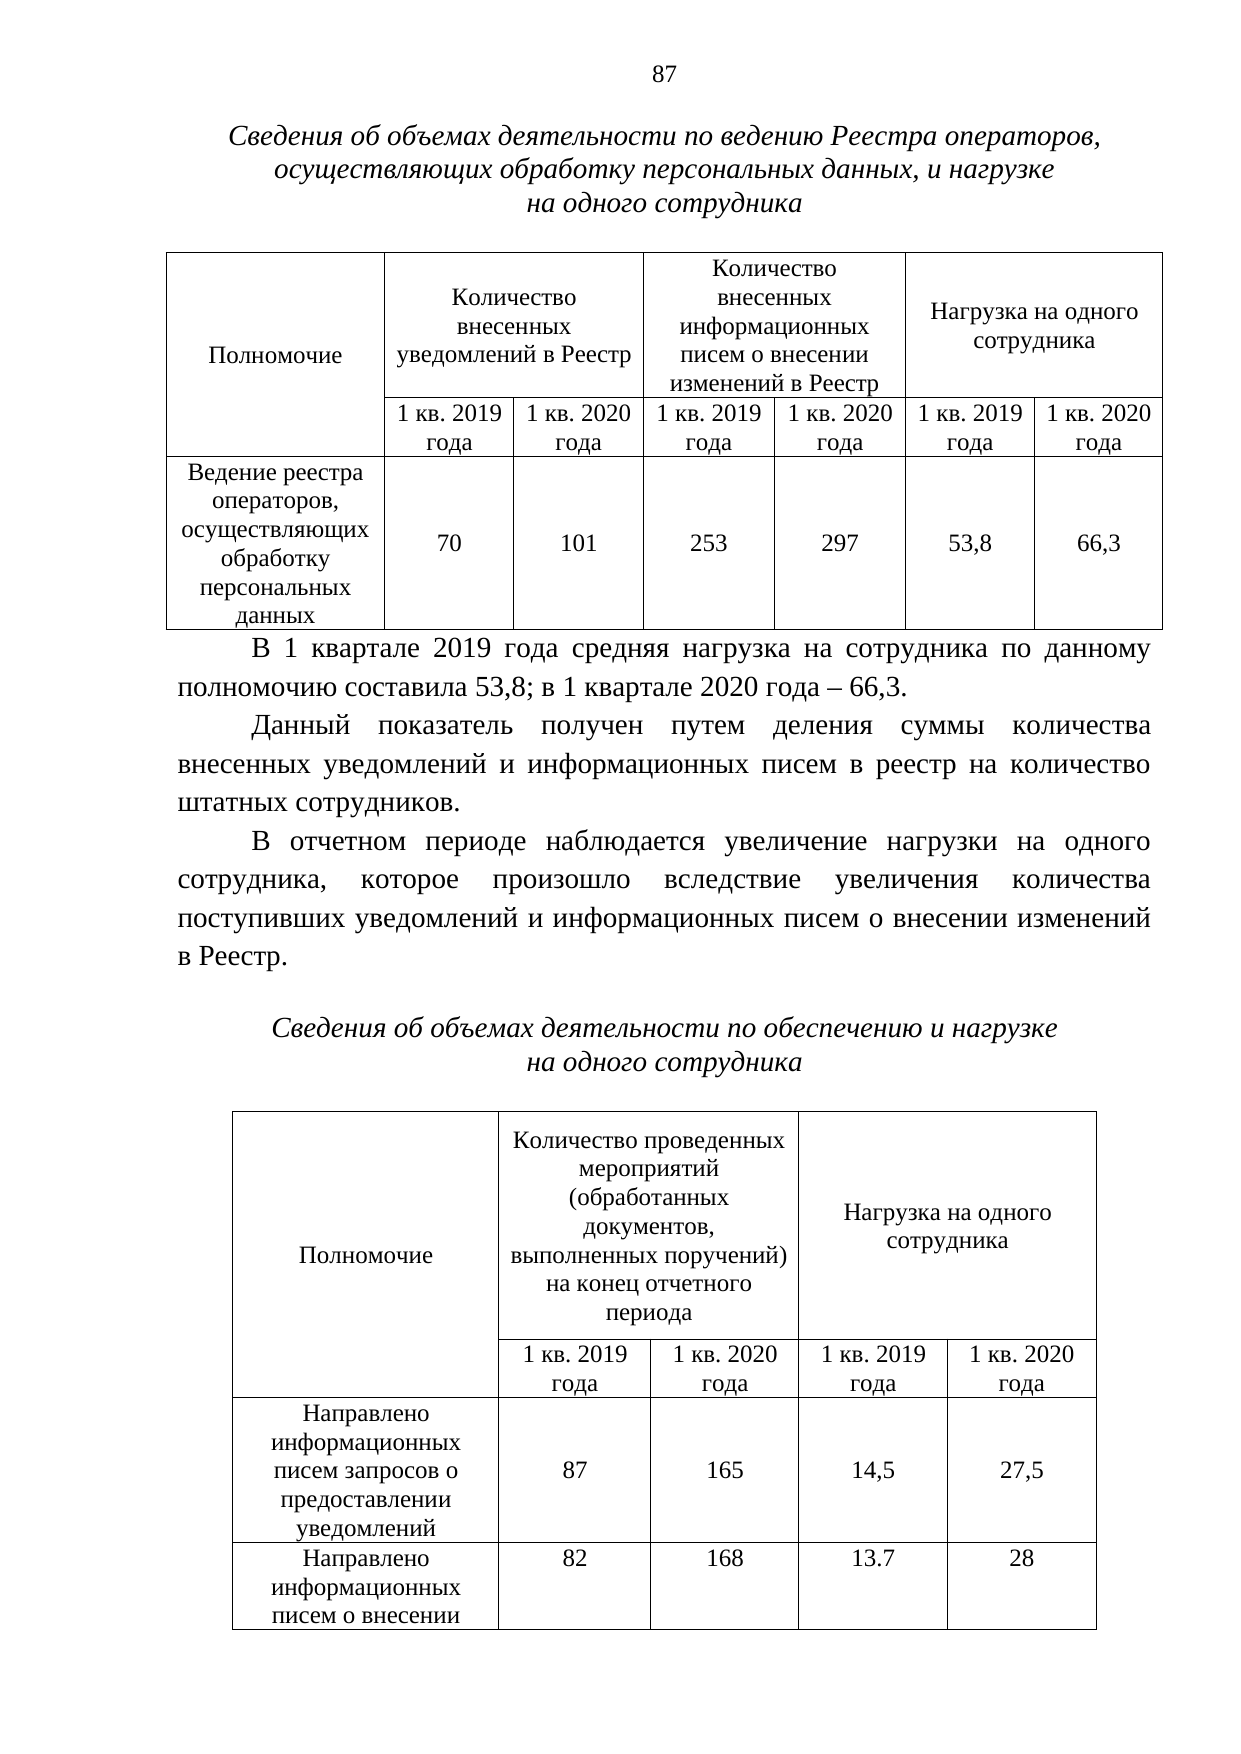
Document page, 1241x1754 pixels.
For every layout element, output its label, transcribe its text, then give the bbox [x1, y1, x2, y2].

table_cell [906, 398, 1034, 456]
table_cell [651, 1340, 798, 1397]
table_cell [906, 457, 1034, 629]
text Данный показатель получен путем деления суммы количества внесенных уведомлений и информационных писем в реестр на количество штатных сотрудников. [177, 707, 1152, 818]
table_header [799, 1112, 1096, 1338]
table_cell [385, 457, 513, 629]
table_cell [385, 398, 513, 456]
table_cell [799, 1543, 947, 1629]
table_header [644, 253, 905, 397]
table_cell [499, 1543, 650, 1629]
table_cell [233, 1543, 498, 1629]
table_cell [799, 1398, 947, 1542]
text Сведения об объемах деятельности по ведению Реестра операторов, осуществляющих обработку персональных данных, и нагрузке [177, 118, 1152, 185]
text Сведения об объемах деятельности по обеспечению и нагрузке [177, 1011, 1152, 1044]
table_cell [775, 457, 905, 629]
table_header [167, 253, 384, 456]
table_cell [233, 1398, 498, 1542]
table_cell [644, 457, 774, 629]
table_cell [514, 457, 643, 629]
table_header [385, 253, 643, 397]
text В отчетном периоде наблюдается увеличение нагрузки на одного сотрудника, которое произошло вследствие увеличения количества поступивших уведомлений и информационных писем о внесении изменений в Реестр. [177, 823, 1152, 972]
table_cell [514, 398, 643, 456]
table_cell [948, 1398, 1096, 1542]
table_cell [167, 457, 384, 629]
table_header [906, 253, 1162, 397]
text на одного сотрудника [177, 1044, 1152, 1078]
text В 1 квартале 2019 года средняя нагрузка на сотрудника по данному полномочию составила 53,8; в 1 квартале 2020 года – 66,3. [177, 630, 1152, 702]
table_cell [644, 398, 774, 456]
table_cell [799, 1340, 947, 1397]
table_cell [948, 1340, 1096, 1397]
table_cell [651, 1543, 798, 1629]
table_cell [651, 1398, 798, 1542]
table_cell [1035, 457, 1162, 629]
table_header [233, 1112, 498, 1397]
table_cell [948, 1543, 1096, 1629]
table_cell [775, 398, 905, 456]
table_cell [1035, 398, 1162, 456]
text на одного сотрудника [177, 185, 1152, 219]
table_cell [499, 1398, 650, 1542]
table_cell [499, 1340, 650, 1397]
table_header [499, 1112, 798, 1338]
